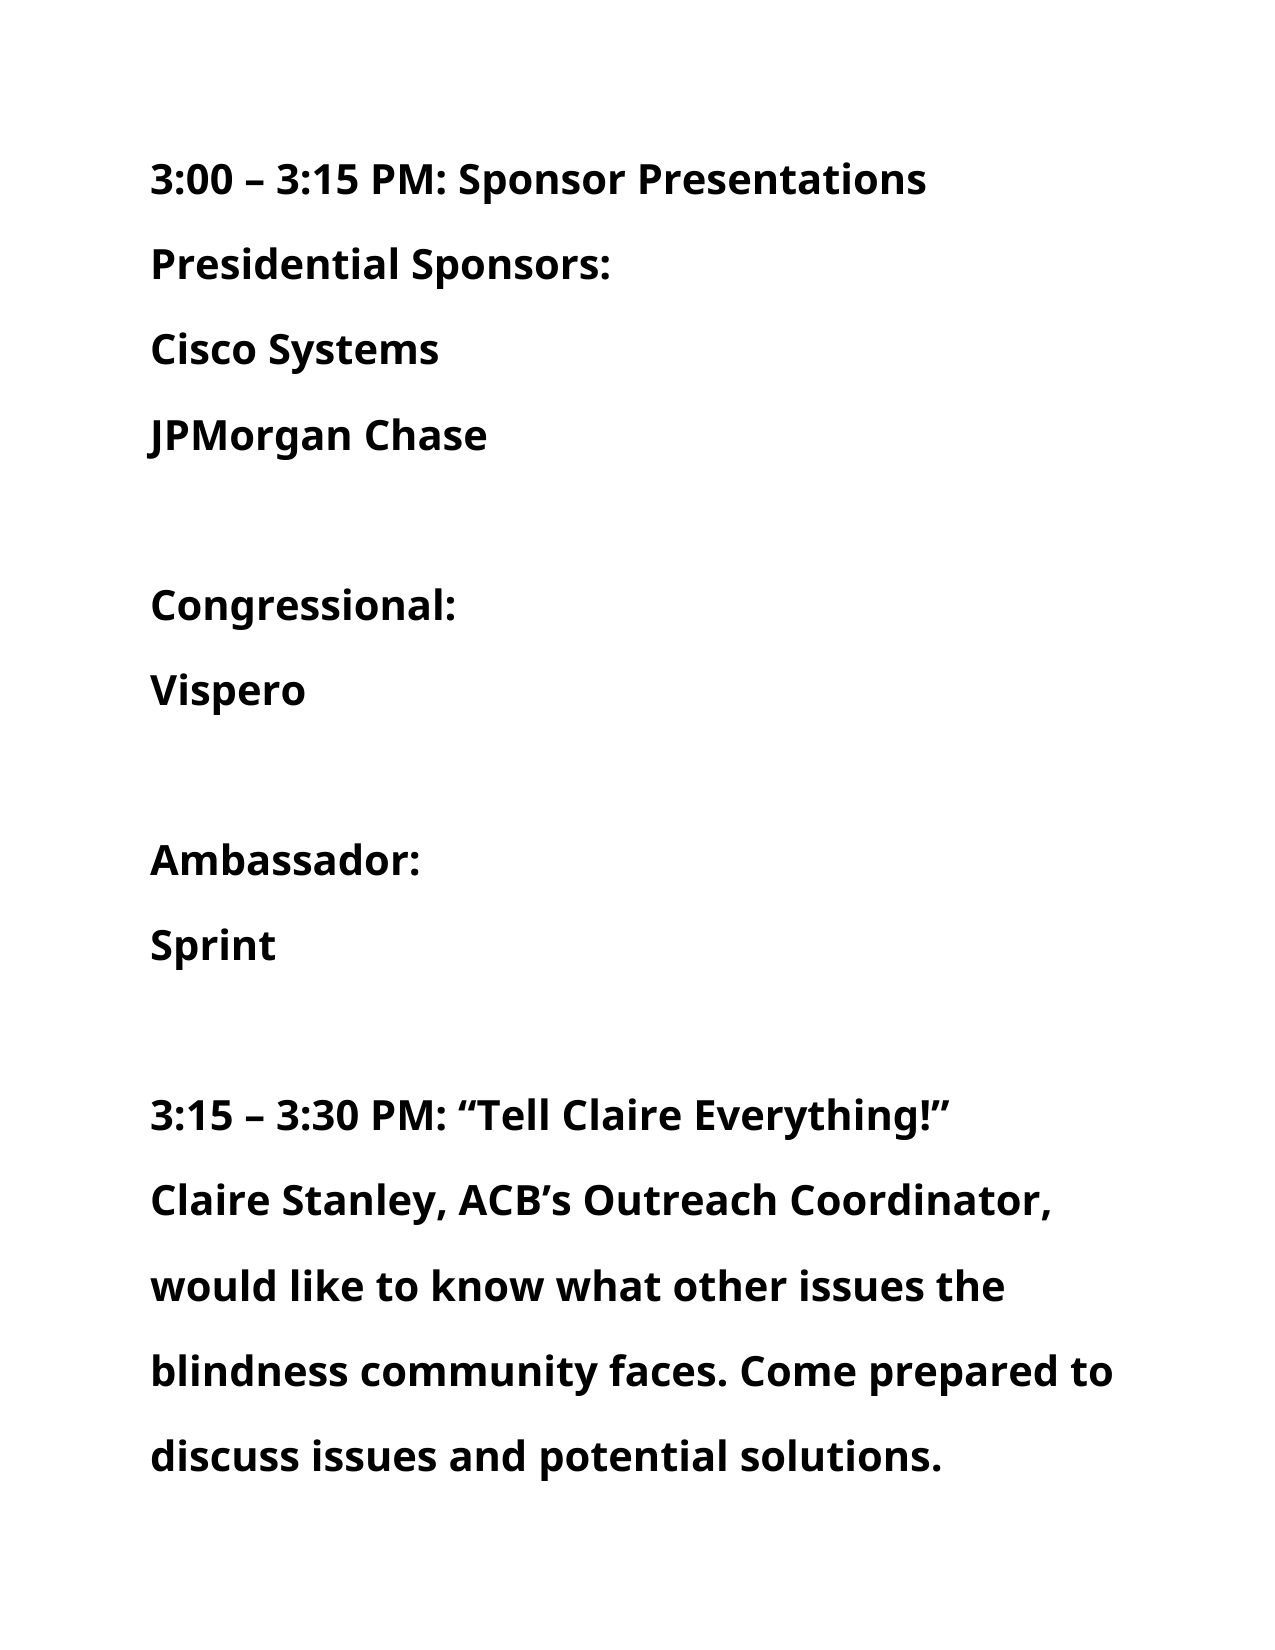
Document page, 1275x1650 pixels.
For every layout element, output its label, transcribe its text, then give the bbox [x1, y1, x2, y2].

text Ambassador: [150, 831, 1125, 888]
text 3:00 – 3:15 PM: Sponsor Presentations [150, 150, 1125, 207]
text 3:15 – 3:30 PM: “Tell Claire Everything!” [150, 1086, 1125, 1143]
text Claire Stanley, ACB’s Outreach Coordinator, would like to know what other issues the blindness community faces. Come prepared to discuss issues and potential solutions. [150, 1171, 1125, 1483]
text Congressional: Vispero [150, 576, 1125, 717]
text Sprint [150, 916, 1125, 973]
text Presidential Sponsors: Cisco Systems JPMorgan Chase [150, 235, 1125, 462]
